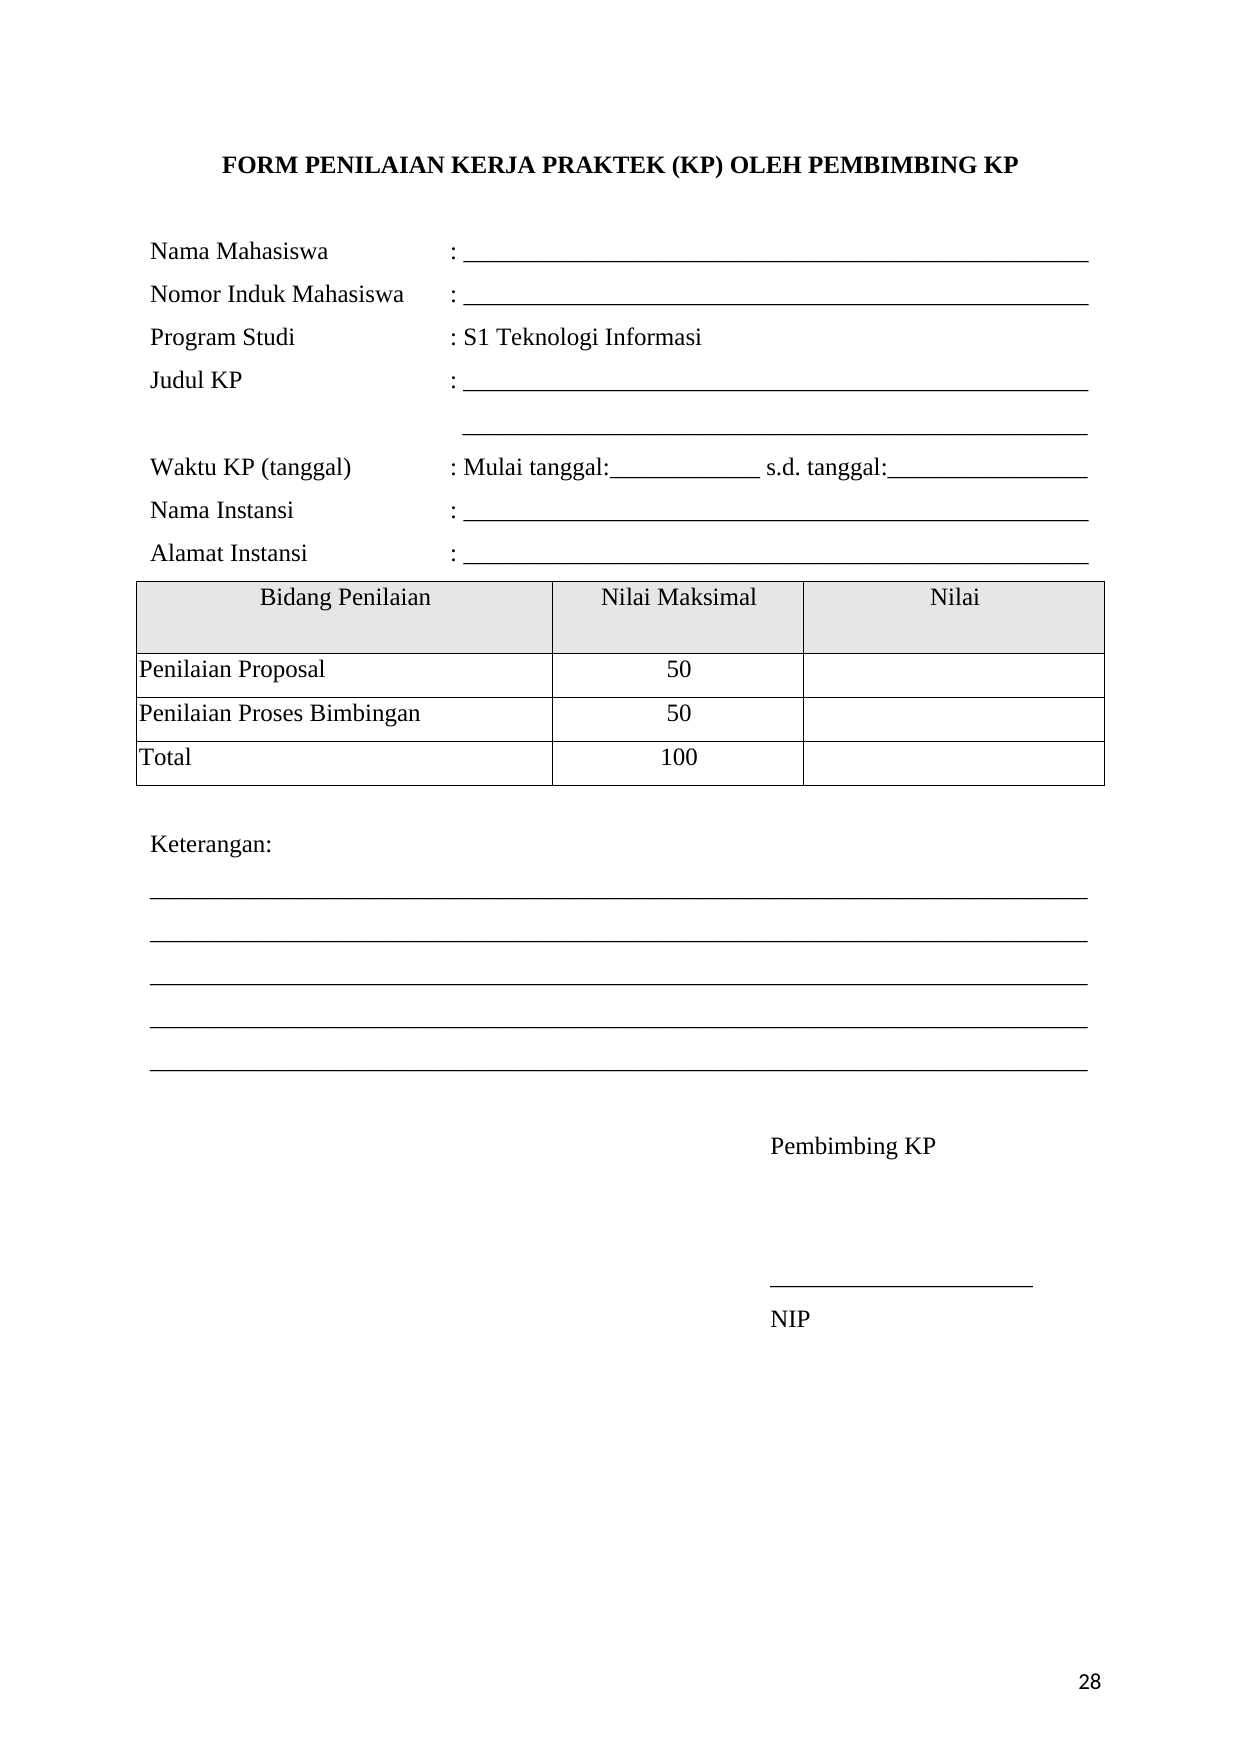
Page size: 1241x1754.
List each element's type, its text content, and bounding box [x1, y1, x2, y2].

table_header Bidang Penilaian [137, 582, 552, 653]
text Pembimbing KP [695, 1131, 1090, 1160]
table_cell 100 [553, 742, 803, 785]
table_cell Penilaian Proposal [137, 654, 552, 697]
text ______________________________________________________________________________________________________________________________________________________ [150, 873, 1090, 944]
table_cell Total [137, 742, 552, 785]
table_header Nilai Maksimal [553, 582, 803, 653]
text Program Studi : S1 Teknologi Informasi [150, 322, 1090, 351]
table_cell Penilaian Proses Bimbingan [137, 698, 552, 741]
text NIP [770, 1304, 1090, 1333]
table_cell 50 [553, 654, 803, 697]
text Nama Instansi : __________________________________________________ [150, 495, 1090, 524]
table_cell 50 [553, 698, 803, 741]
text ___________________________________________________________________________ [150, 959, 1090, 988]
table_cell [804, 698, 1104, 741]
text Keterangan: [150, 829, 1090, 858]
text __________________________________________________ [150, 409, 1090, 437]
table_cell [804, 742, 1104, 785]
table_cell [804, 654, 1104, 697]
table_header Nilai [804, 582, 1104, 653]
text FORM PENILAIAN KERJA PRAKTEK (KP) OLEH PEMBIMBING KP [150, 150, 1090, 179]
text _____________________ [770, 1261, 1090, 1289]
text ___________________________________________________________________________ [150, 1045, 1090, 1074]
text Waktu KP (tanggal) : Mulai tanggal:____________ s.d. tanggal:________________ [150, 452, 1090, 481]
text Alamat Instansi : __________________________________________________ [150, 538, 1090, 567]
text ___________________________________________________________________________ [150, 1002, 1090, 1031]
text Judul KP : __________________________________________________ [150, 366, 1090, 394]
text Nomor Induk Mahasiswa : __________________________________________________ [150, 279, 1090, 308]
text Nama Mahasiswa : __________________________________________________ [150, 236, 1090, 265]
